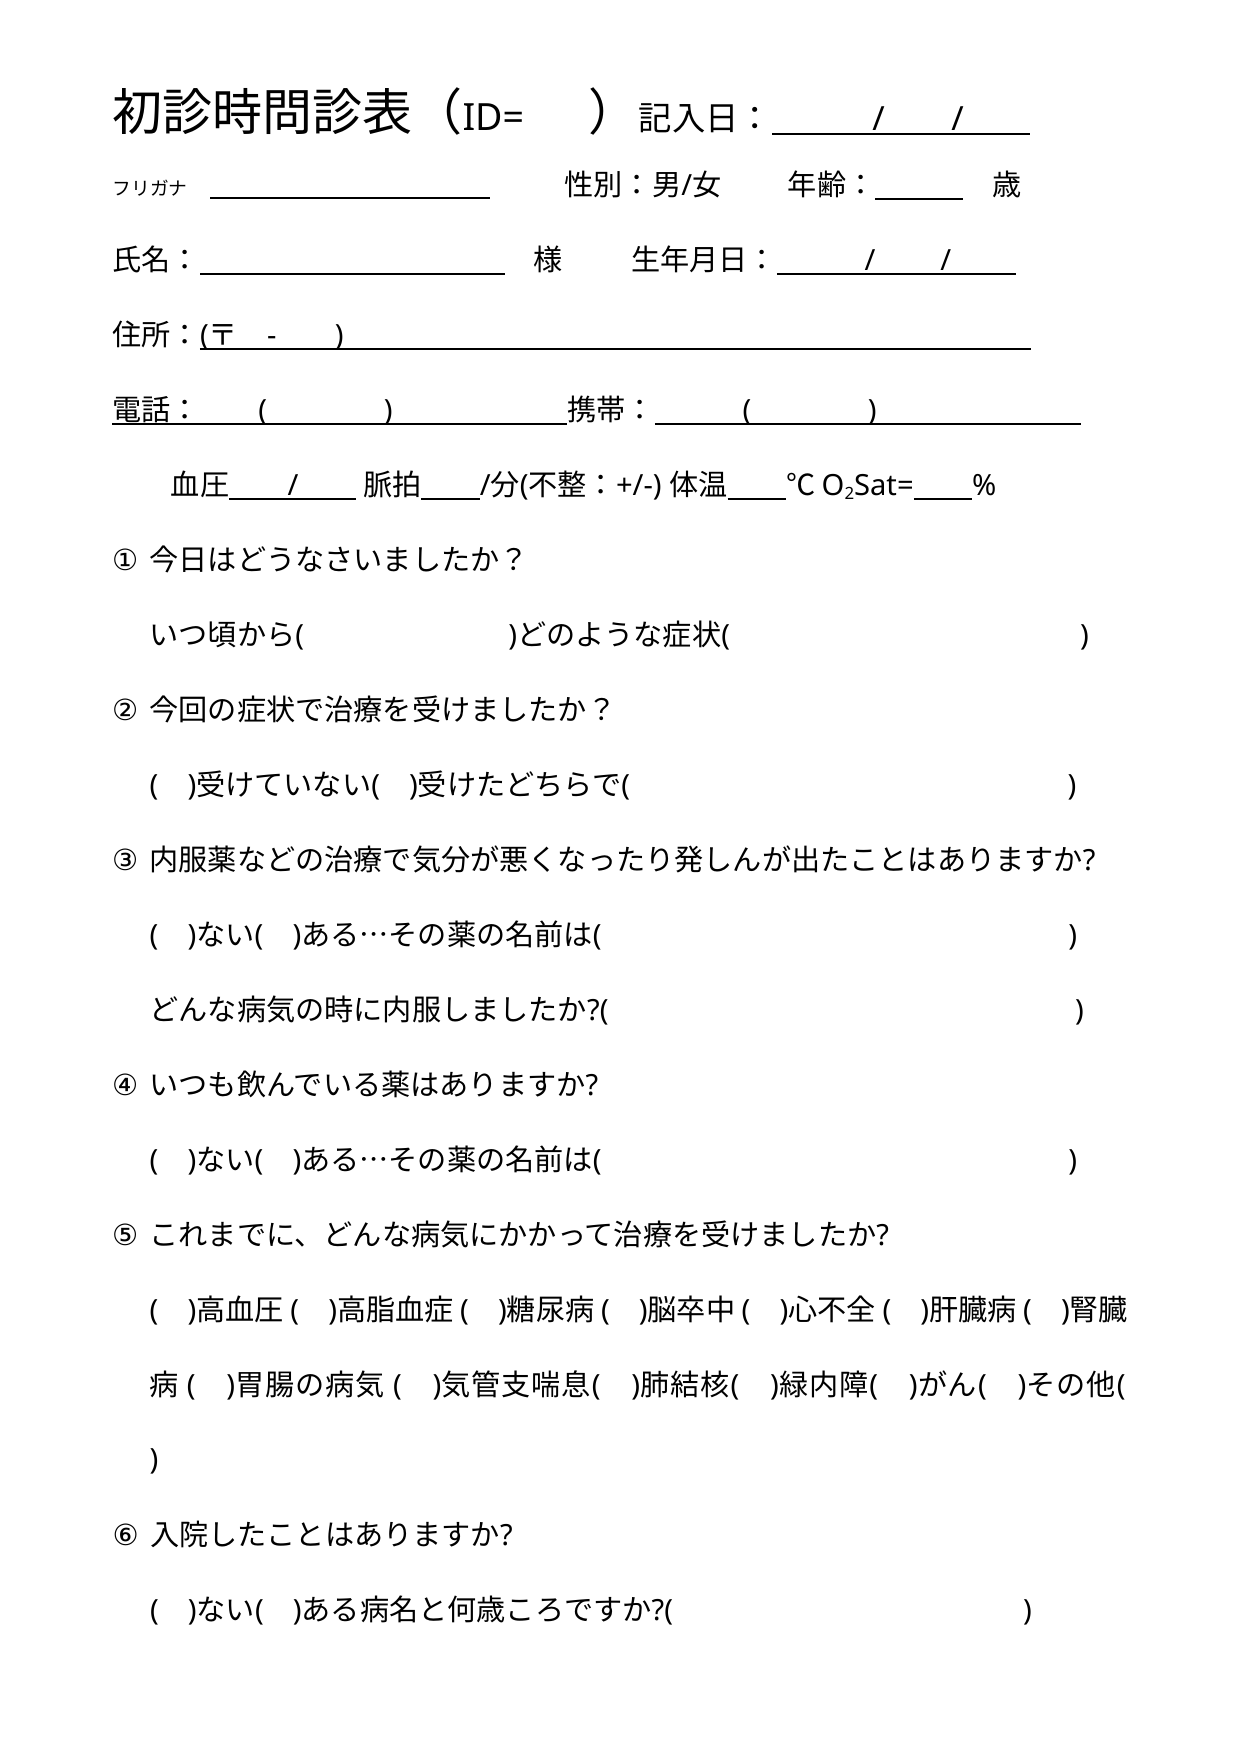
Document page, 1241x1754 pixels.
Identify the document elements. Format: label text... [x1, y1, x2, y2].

list 今回の症状で治療を受けましたか？ [112, 671, 1128, 746]
list いつ頃から( )どのような症状( ) [149, 596, 1128, 671]
text フリガナ 性別：男/女 年齢： 歳 [112, 146, 1128, 221]
text 血圧 / 脈拍 /分(不整：+/-) 体温 ℃ O2Sat= % [112, 446, 1128, 521]
list ( )ない( )ある…その薬の名前は( ) [149, 896, 1128, 971]
list ( )ない( )ある病名と何歳ころですか?( ) [150, 1571, 1128, 1646]
list ( )受けていない( )受けたどちらで( ) [149, 746, 1128, 821]
list これまでに、どんな病気にかかって治療を受けましたか? [112, 1196, 1128, 1271]
text 住所：(〒 - ) [112, 296, 1128, 371]
list どんな病気の時に内服しましたか?( ) [149, 971, 1128, 1046]
text 氏名： 様 生年月日： / / [112, 221, 1128, 296]
list 入院したことはありますか? [112, 1496, 1128, 1571]
list いつも飲んでいる薬はありますか? [112, 1046, 1128, 1121]
list ( )高血圧 ( )高脂血症 ( )糖尿病 ( )脳卒中 ( )心不全 ( )肝臓病 ( )腎臓病 ( )胃腸の病気 ( )気管支喘息( )肺結核( )緑内障( )がん( )その他( ) [149, 1271, 1128, 1496]
list 内服薬などの治療で気分が悪くなったり発しんが出たことはありますか? [112, 821, 1128, 896]
list ( )ない( )ある…その薬の名前は( ) [149, 1121, 1128, 1196]
text 電話： ( ) 携帯： ( ) [112, 371, 1128, 446]
list 今日はどうなさいましたか？ [112, 521, 1128, 596]
text 初診時問診表（ID= ）記入日： / / [112, 71, 1128, 146]
